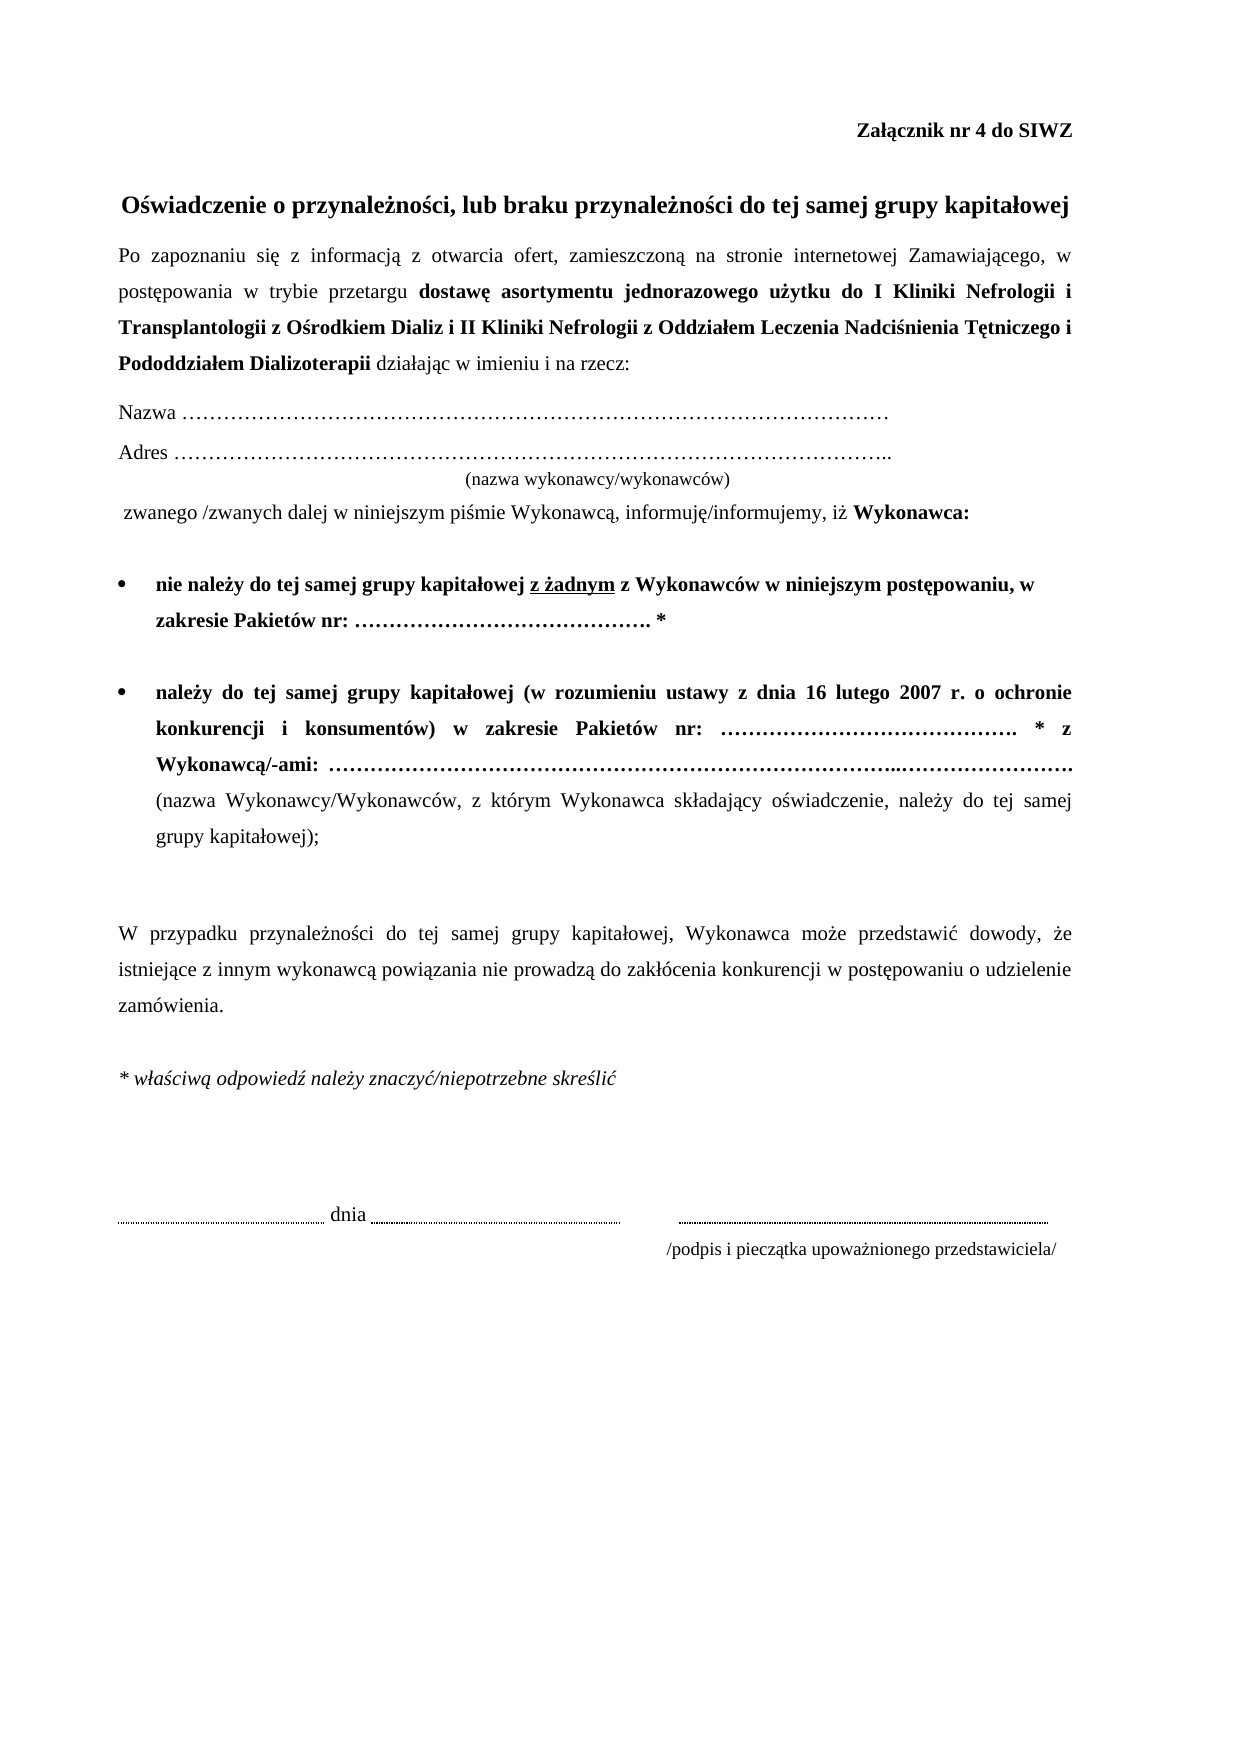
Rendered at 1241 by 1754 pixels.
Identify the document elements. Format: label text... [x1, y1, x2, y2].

text dnia [118, 1201, 1073, 1226]
text Załącznik nr 4 do SIWZ [118, 118, 1073, 142]
text * właściwą odpowiedź należy znaczyć/niepotrzebne skreślić [118, 1065, 1073, 1089]
list należy do tej samej grupy kapitałowej (w rozumieniu ustawy z dnia 16 lutego 2007 r. o ochronie konkurencji i konsumentów) w zakresie Pakietów nr: ……………………………………. * z Wykonawcą/-ami: ………………………………………………………………………..……………………. (nazwa Wykonawcy/Wykonawców, z którym Wykonawca składający oświadczenie, należy do tej samej grupy kapitałowej); [118, 680, 1073, 848]
list nie należy do tej samej grupy kapitałowej z żadnym z Wykonawców w niniejszym postępowaniu, w zakresie Pakietów nr: ……………………………………. * [118, 572, 1073, 632]
text zwanego /zwanych dalej w niniejszym piśmie Wykonawcą, informuję/informujemy, iż Wykonawca: [118, 500, 1073, 524]
text Adres ………………………………………………………………………………………….. [118, 440, 1073, 464]
text Po zapoznaniu się z informacją z otwarcia ofert, zamieszczoną na stronie internetowej Zamawiającego, w postępowania w trybie przetargu dostawę asortymentu jednorazowego użytku do I Kliniki Nefrologii i Transplantologii z Ośrodkiem Dializ i II Kliniki Nefrologii z Oddziałem Leczenia Nadciśnienia Tętniczego i Pododdziałem Dializoterapii działając w imieniu i na rzecz: [118, 243, 1073, 375]
text /podpis i pieczątka upoważnionego przedstawiciela/ [118, 1237, 1073, 1259]
text (nazwa wykonawcy/wykonawców) [118, 467, 1073, 489]
text Nazwa ………………………………………………………………………………………… [118, 400, 1073, 424]
text Oświadczenie o przynależności, lub braku przynależności do tej samej grupy kapitałowej [118, 190, 1073, 219]
text W przypadku przynależności do tej samej grupy kapitałowej, Wykonawca może przedstawić dowody, że istniejące z innym wykonawcą powiązania nie prowadzą do zakłócenia konkurencji w postępowaniu o udzielenie zamówienia. [118, 921, 1073, 1017]
